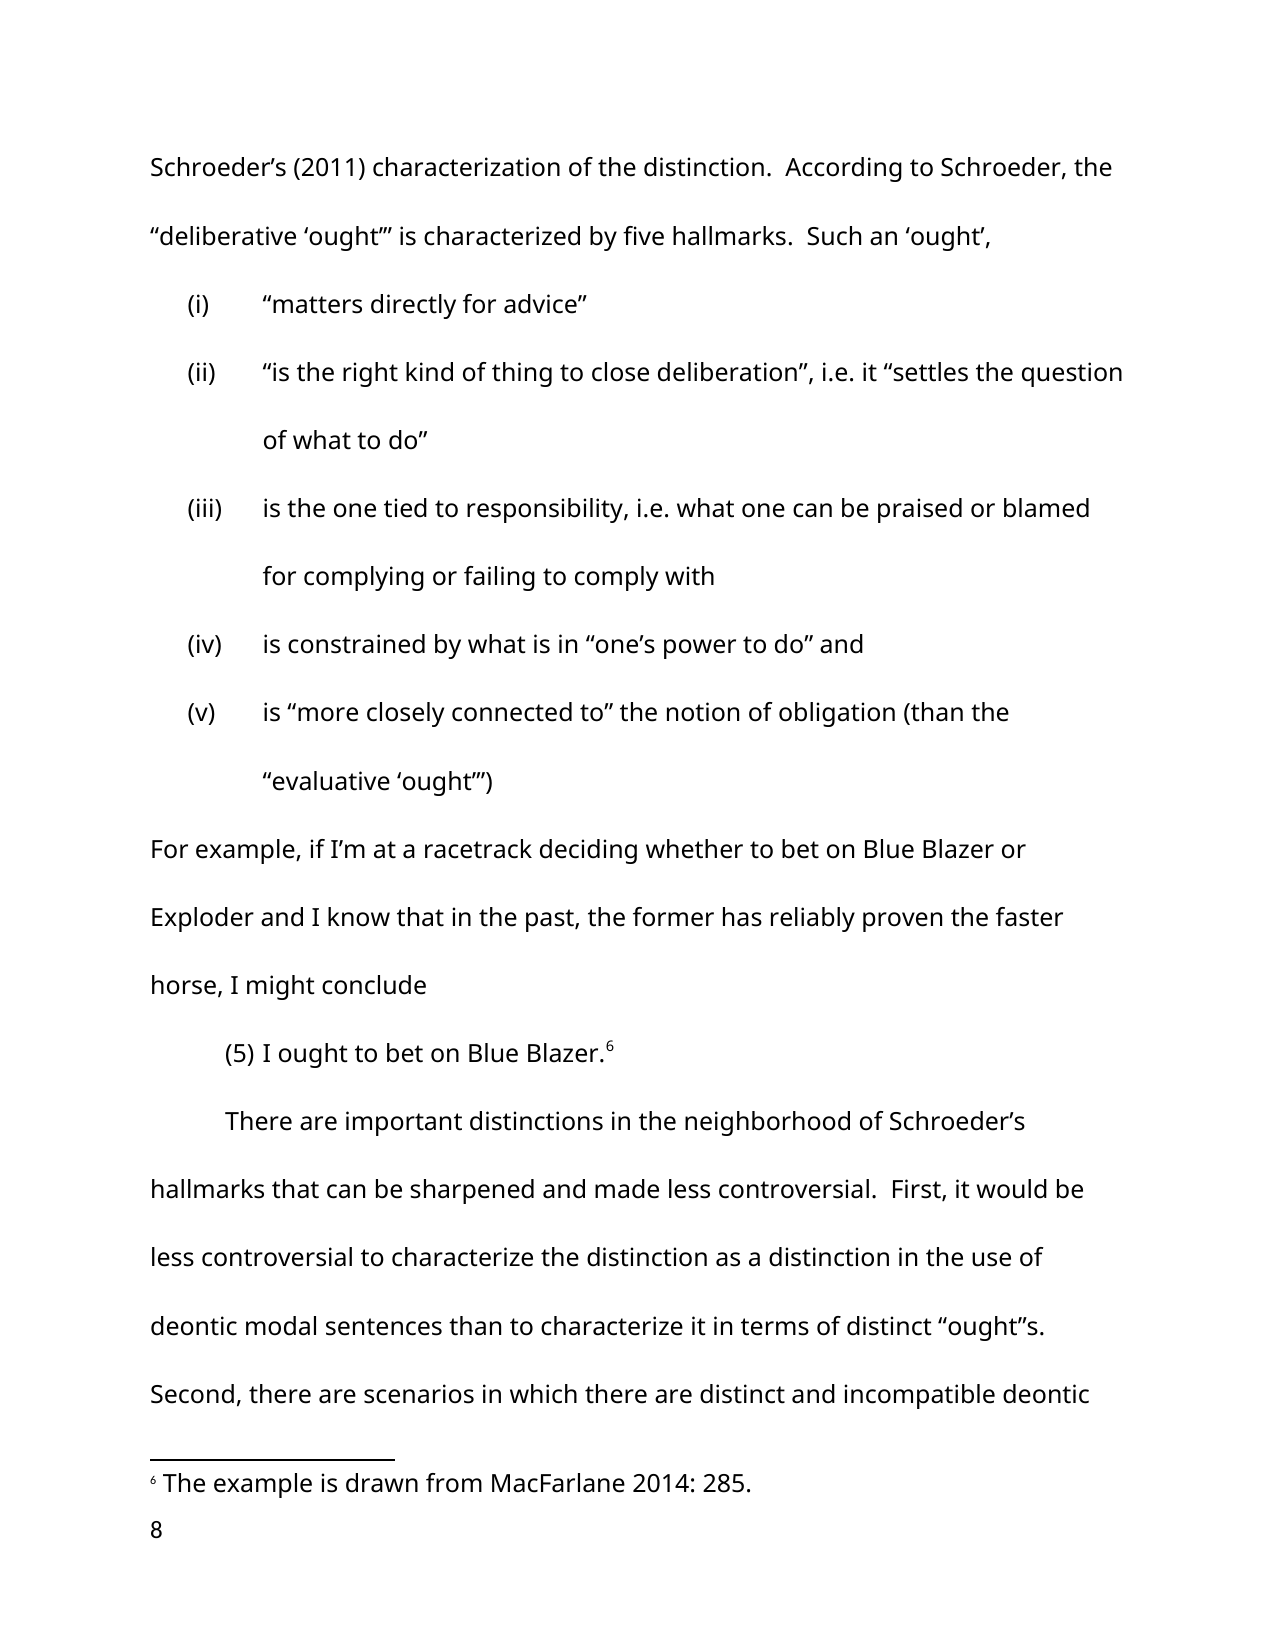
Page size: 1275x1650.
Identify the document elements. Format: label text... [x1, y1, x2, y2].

list is “more closely connected to” the notion of obligation (than the “evaluative ‘ought’”) [187, 695, 1125, 797]
list I ought to bet on Blue Blazer. [225, 1036, 1125, 1070]
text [150, 1104, 1125, 1410]
text For example, if I’m at a racetrack deciding whether to bet on Blue Blazer or Exploder and I know that in the past, the former has reliably proven the faster horse, I might conclude [150, 831, 1125, 1002]
list is the one tied to responsibility, i.e. what one can be praised or blamed for complying or failing to comply with [187, 491, 1125, 593]
list is constrained by what is in “one’s power to do” and [187, 627, 1125, 661]
list “is the right kind of thing to close deliberation”, i.e. it “settles the question of what to do” [187, 354, 1125, 457]
list “matters directly for advice” [187, 286, 1125, 320]
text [150, 150, 1125, 252]
